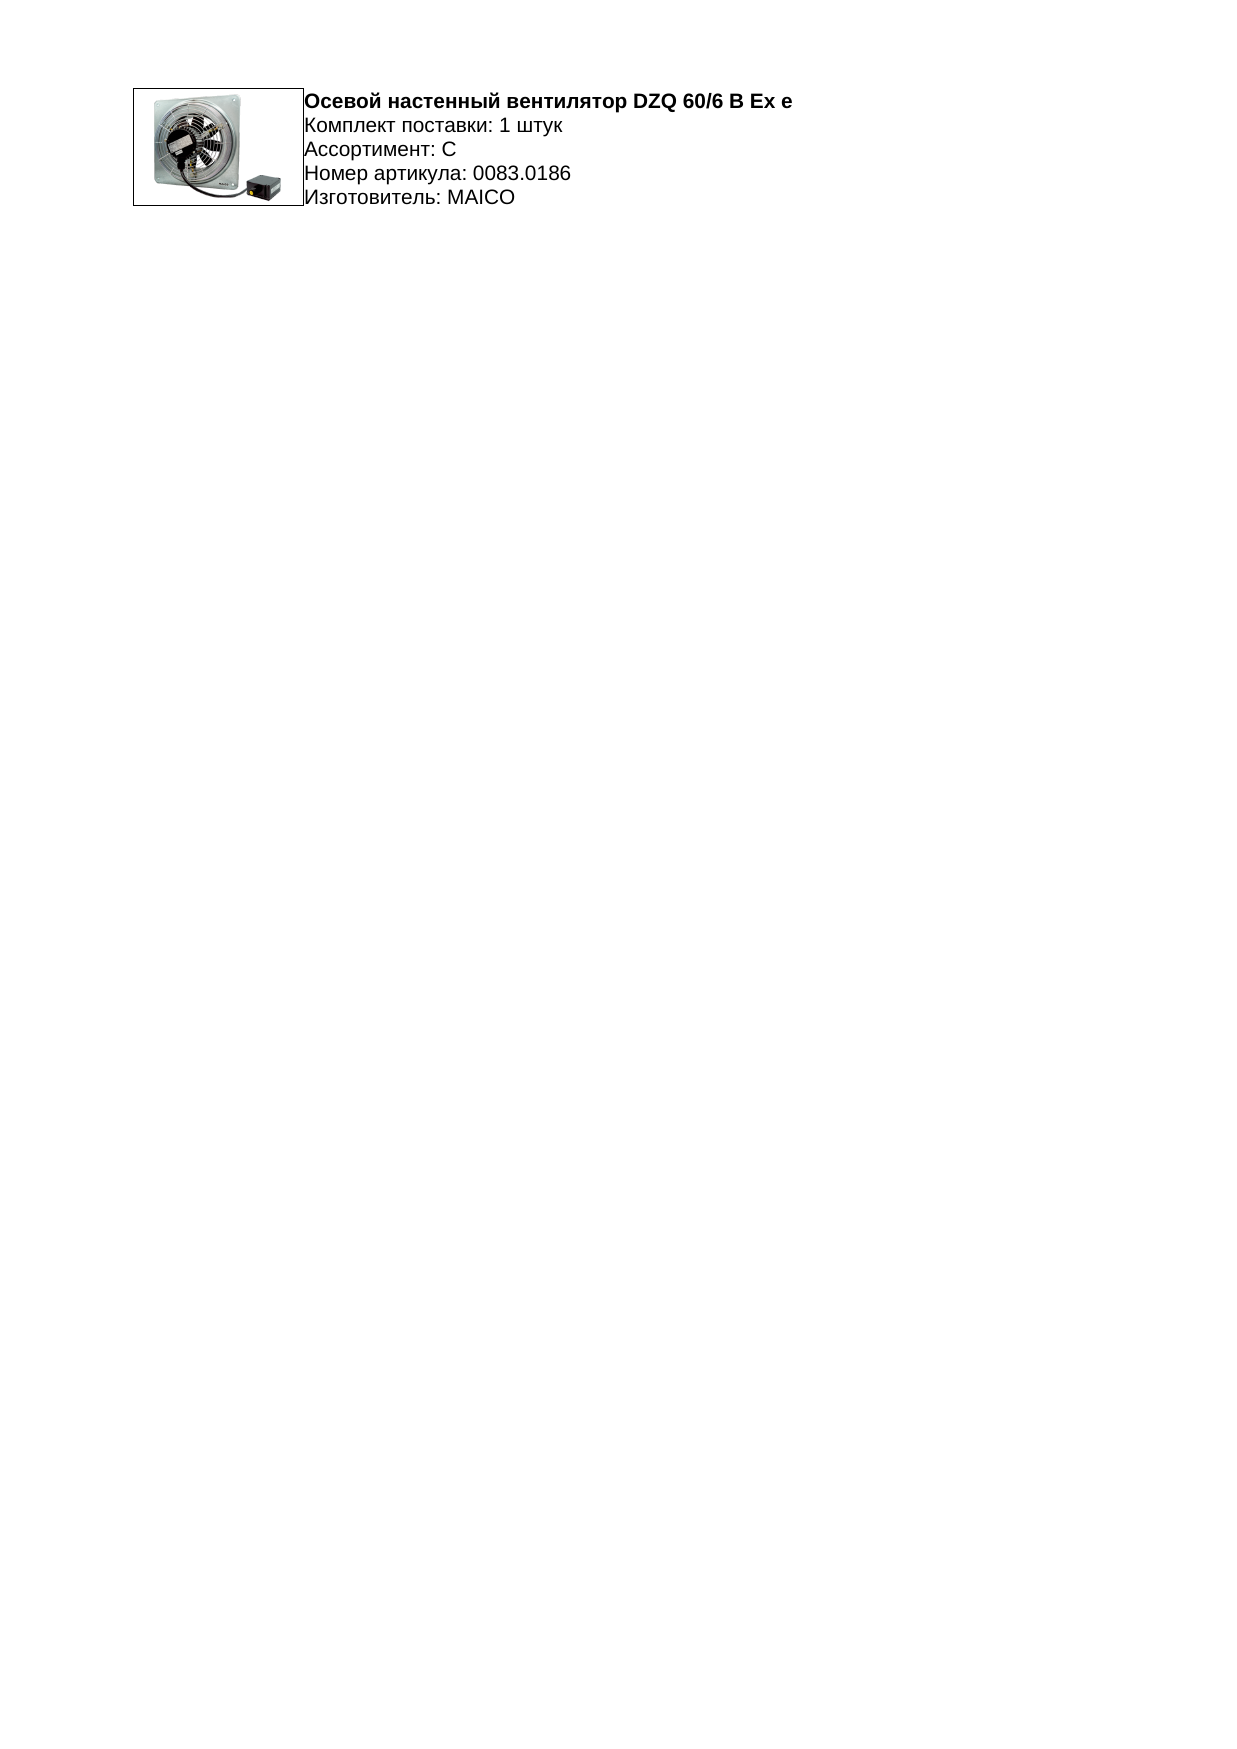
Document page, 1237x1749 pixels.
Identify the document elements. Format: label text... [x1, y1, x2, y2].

text Осевой настенный вентилятор DZQ 60/6 B Ex eКомплект поставки: 1 штукАссортимент: C Номер артикула: 0083.0186Изготовитель: MAICO [133, 89, 1148, 208]
picture [134, 89, 303, 205]
